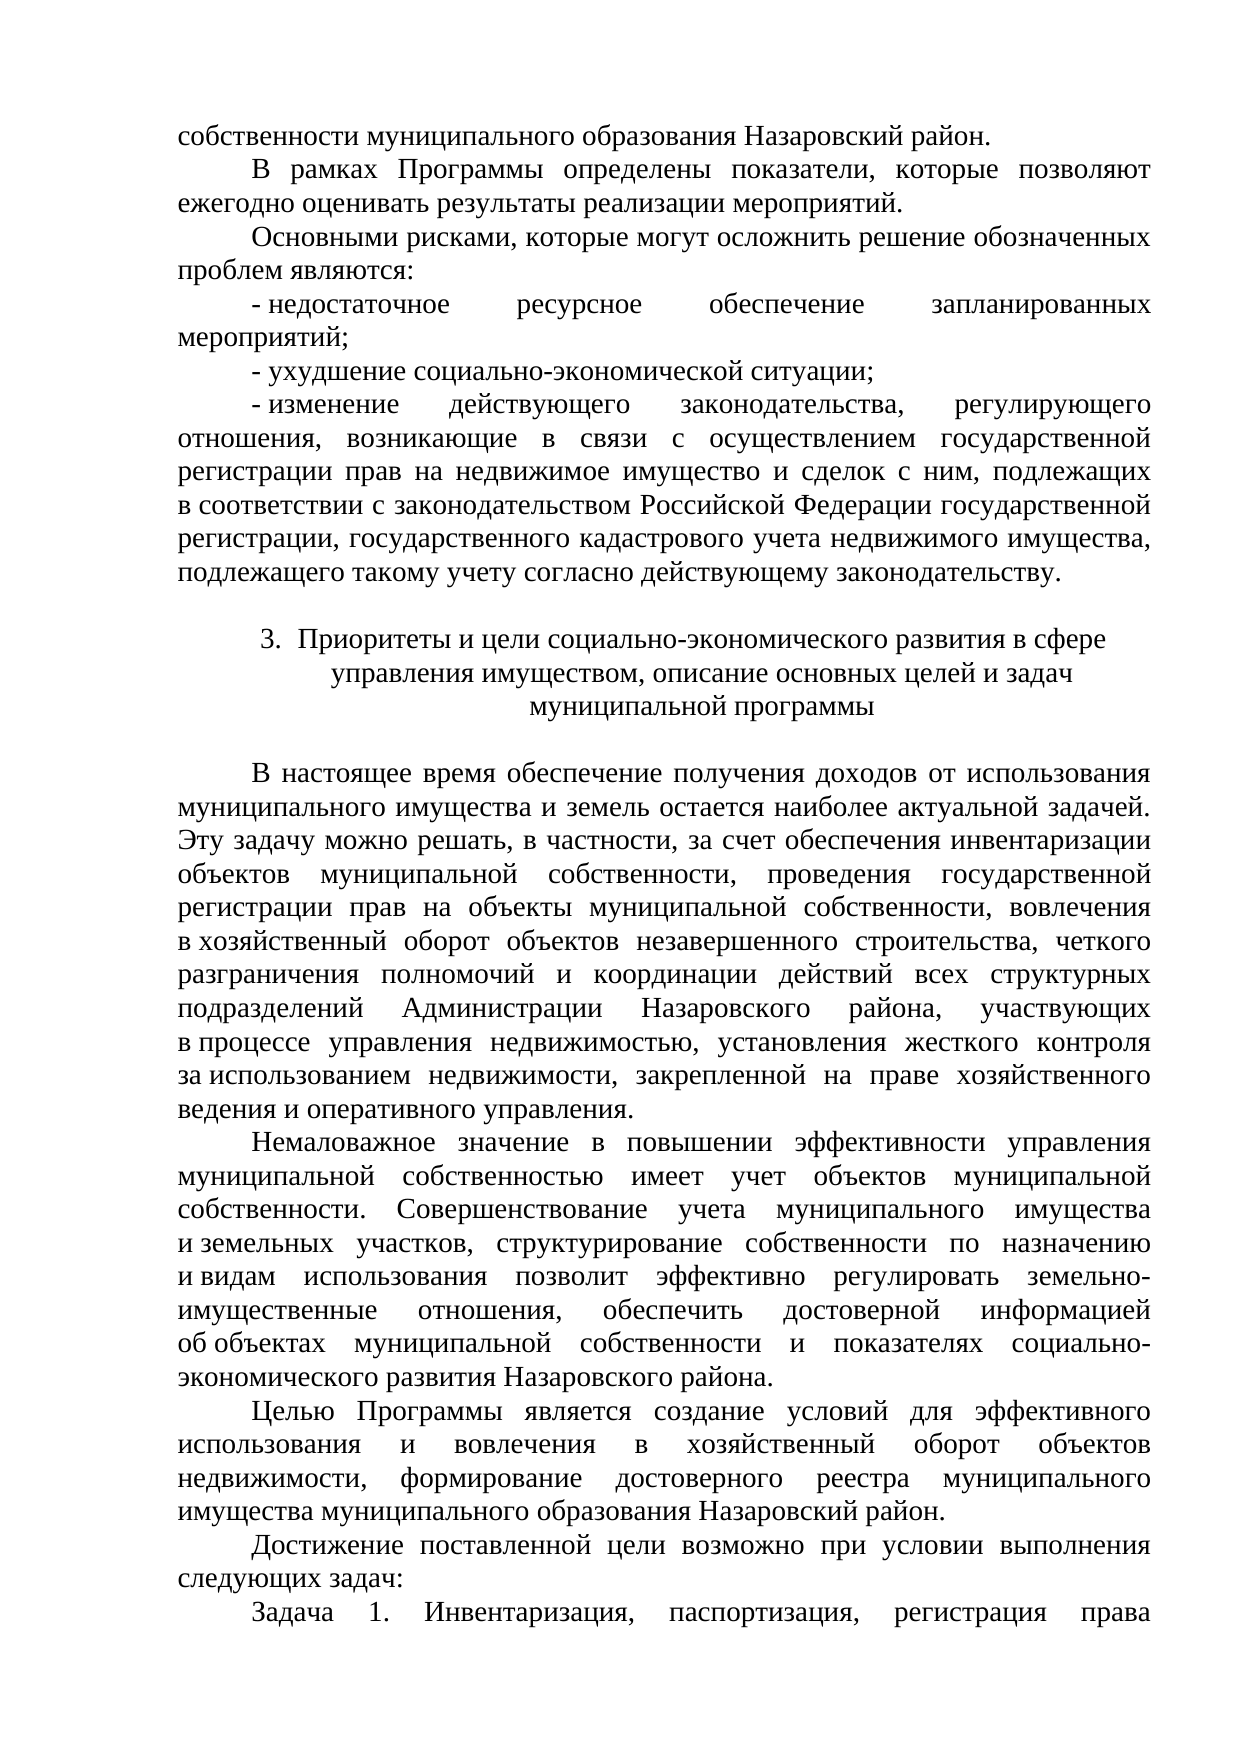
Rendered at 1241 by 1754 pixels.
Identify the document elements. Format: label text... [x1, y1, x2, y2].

text Основными рисками, которые могут осложнить решение обозначенных проблем являются: [177, 219, 1152, 286]
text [177, 1594, 1152, 1627]
text - недостаточное ресурсное обеспечение запланированных мероприятий; [177, 286, 1152, 353]
text Достижение поставленной цели возможно при условии выполнения следующих задач: [177, 1527, 1152, 1594]
text В настоящее время обеспечение получения доходов от использования муниципального имущества и земель остается наиболее актуальной задачей. Эту задачу можно решать, в частности, за счет обеспечения инвентаризации объектов муниципальной собственности, проведения государственной регистрации прав на объекты муниципальной собственности, вовлечения в хозяйственный оборот объектов незавершенного строительства, четкого разграничения полномочий и координации действий всех структурных подразделений Администрации Назаровского района, участвующих в процессе управления недвижимостью, установления жесткого контроля за использованием недвижимости, закрепленной на праве хозяйственного ведения и оперативного управления. [177, 755, 1152, 1124]
text - ухудшение социально-экономической ситуации; [177, 353, 1152, 386]
text Целью Программы является создание условий для эффективного использования и вовлечения в хозяйственный оборот объектов недвижимости, формирование достоверного реестра муниципального имущества муниципального образования Назаровский район. [177, 1393, 1152, 1527]
text В рамках Программы определены показатели, которые позволяют ежегодно оценивать результаты реализации мероприятий. [177, 152, 1152, 219]
text - изменение действующего законодательства, регулирующего отношения, возникающие в связи с осуществлением государственной регистрации прав на недвижимое имущество и сделок с ним, подлежащих в соответствии с законодательством Российской Федерации государственной регистрации, государственного кадастрового учета недвижимого имущества, подлежащего такому учету согласно действующему законодательству. [177, 386, 1152, 588]
text Немаловажное значение в повышении эффективности управления муниципальной собственностью имеет учет объектов муниципальной собственности. Совершенствование учета муниципального имущества и земельных участков, структурирование собственности по назначению и видам использования позволит эффективно регулировать земельно-имущественные отношения, обеспечить достоверной информацией об объектах муниципальной собственности и показателях социально-экономического развития Назаровского района. [177, 1124, 1152, 1393]
list Приоритеты и цели социально-экономического развития в сфере управления имуществом, описание основных целей и задач муниципальной программы [215, 621, 1152, 722]
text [177, 118, 1152, 152]
